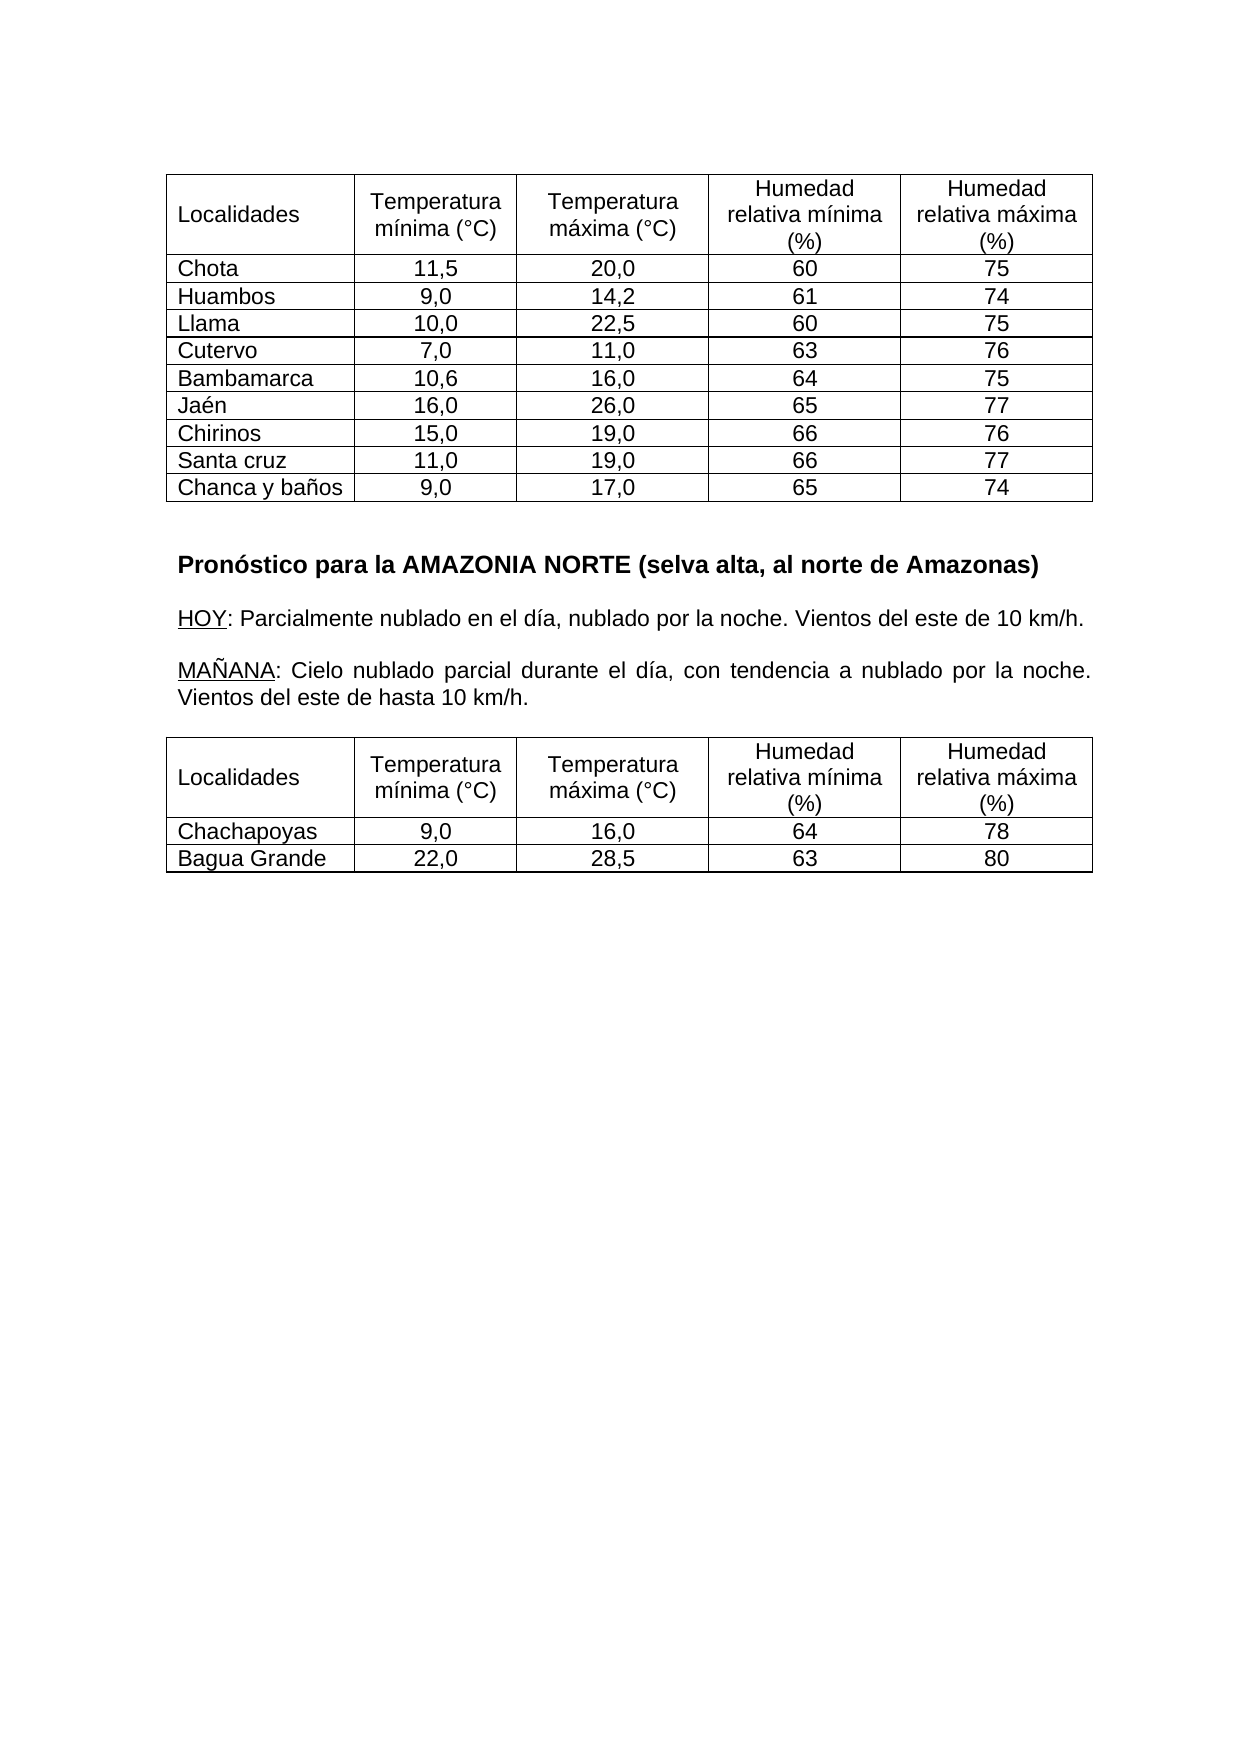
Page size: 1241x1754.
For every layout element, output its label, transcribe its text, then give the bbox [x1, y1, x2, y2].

table_cell Santa cruz [167, 447, 354, 473]
table_header Temperatura mínima (°C) [355, 738, 516, 817]
table_cell 65 [709, 474, 900, 501]
table_cell 75 [901, 310, 1092, 336]
table_header Localidades [167, 175, 354, 254]
table_cell Bagua Grande [167, 845, 354, 871]
table_cell Huambos [167, 283, 354, 309]
table_cell 11,5 [355, 255, 516, 282]
table_cell 74 [901, 283, 1092, 309]
table_cell 9,0 [355, 818, 516, 844]
table_cell 11,0 [517, 338, 708, 364]
table_cell 75 [901, 365, 1092, 391]
table_cell 22,0 [355, 845, 516, 871]
table_cell 10,6 [355, 365, 516, 391]
table_header Humedad relativa máxima (%) [901, 738, 1092, 817]
table_cell Chota [167, 255, 354, 282]
table_cell 80 [901, 845, 1092, 871]
table_cell Jaén [167, 392, 354, 418]
table_cell 17,0 [517, 474, 708, 501]
table_cell 77 [901, 447, 1092, 473]
table_cell 64 [709, 818, 900, 844]
table_cell 15,0 [355, 420, 516, 446]
table_cell Bambamarca [167, 365, 354, 391]
table_cell 74 [901, 474, 1092, 501]
table_cell 14,2 [517, 283, 708, 309]
table_header Humedad relativa máxima (%) [901, 175, 1092, 254]
table_header Temperatura máxima (°C) [517, 738, 708, 817]
table_cell Chirinos [167, 420, 354, 446]
table_cell 16,0 [517, 818, 708, 844]
table_cell 9,0 [355, 283, 516, 309]
table_header Humedad relativa mínima (%) [709, 738, 900, 817]
table_header Humedad relativa mínima (%) [709, 175, 900, 254]
table_cell 66 [709, 420, 900, 446]
table_cell 76 [901, 338, 1092, 364]
table_header Temperatura máxima (°C) [517, 175, 708, 254]
table_cell 19,0 [517, 420, 708, 446]
table_header Localidades [167, 738, 354, 817]
table_cell 9,0 [355, 474, 516, 501]
table_cell 63 [709, 845, 900, 871]
table_cell Cutervo [167, 338, 354, 364]
table_cell 66 [709, 447, 900, 473]
table_cell 7,0 [355, 338, 516, 364]
table_cell 19,0 [517, 447, 708, 473]
table_cell 75 [901, 255, 1092, 282]
text Pronóstico para la AMAZONIA NORTE (selva alta, al norte de Amazonas) [177, 550, 1092, 578]
text HOY: Parcialmente nublado en el día, nublado por la noche. Vientos del este de 10 km/h. [177, 605, 1092, 631]
table_cell 65 [709, 392, 900, 418]
text MAÑANA: Cielo nublado parcial durante el día, con tendencia a nublado por la noche. Vientos del este de hasta 10 km/h. [177, 657, 1092, 710]
table_cell 78 [901, 818, 1092, 844]
table_cell 16,0 [517, 365, 708, 391]
table_header Temperatura mínima (°C) [355, 175, 516, 254]
table_cell Chachapoyas [167, 818, 354, 844]
table_cell 64 [709, 365, 900, 391]
table_cell 26,0 [517, 392, 708, 418]
table_cell Chanca y baños [167, 474, 354, 501]
table_cell 61 [709, 283, 900, 309]
table_cell 60 [709, 310, 900, 336]
table_cell 28,5 [517, 845, 708, 871]
table_cell 22,5 [517, 310, 708, 336]
table_cell 16,0 [355, 392, 516, 418]
table_cell 77 [901, 392, 1092, 418]
table_cell 10,0 [355, 310, 516, 336]
table_cell 11,0 [355, 447, 516, 473]
table_cell 76 [901, 420, 1092, 446]
table_cell 63 [709, 338, 900, 364]
table_cell 20,0 [517, 255, 708, 282]
table_cell 60 [709, 255, 900, 282]
table_cell Llama [167, 310, 354, 336]
